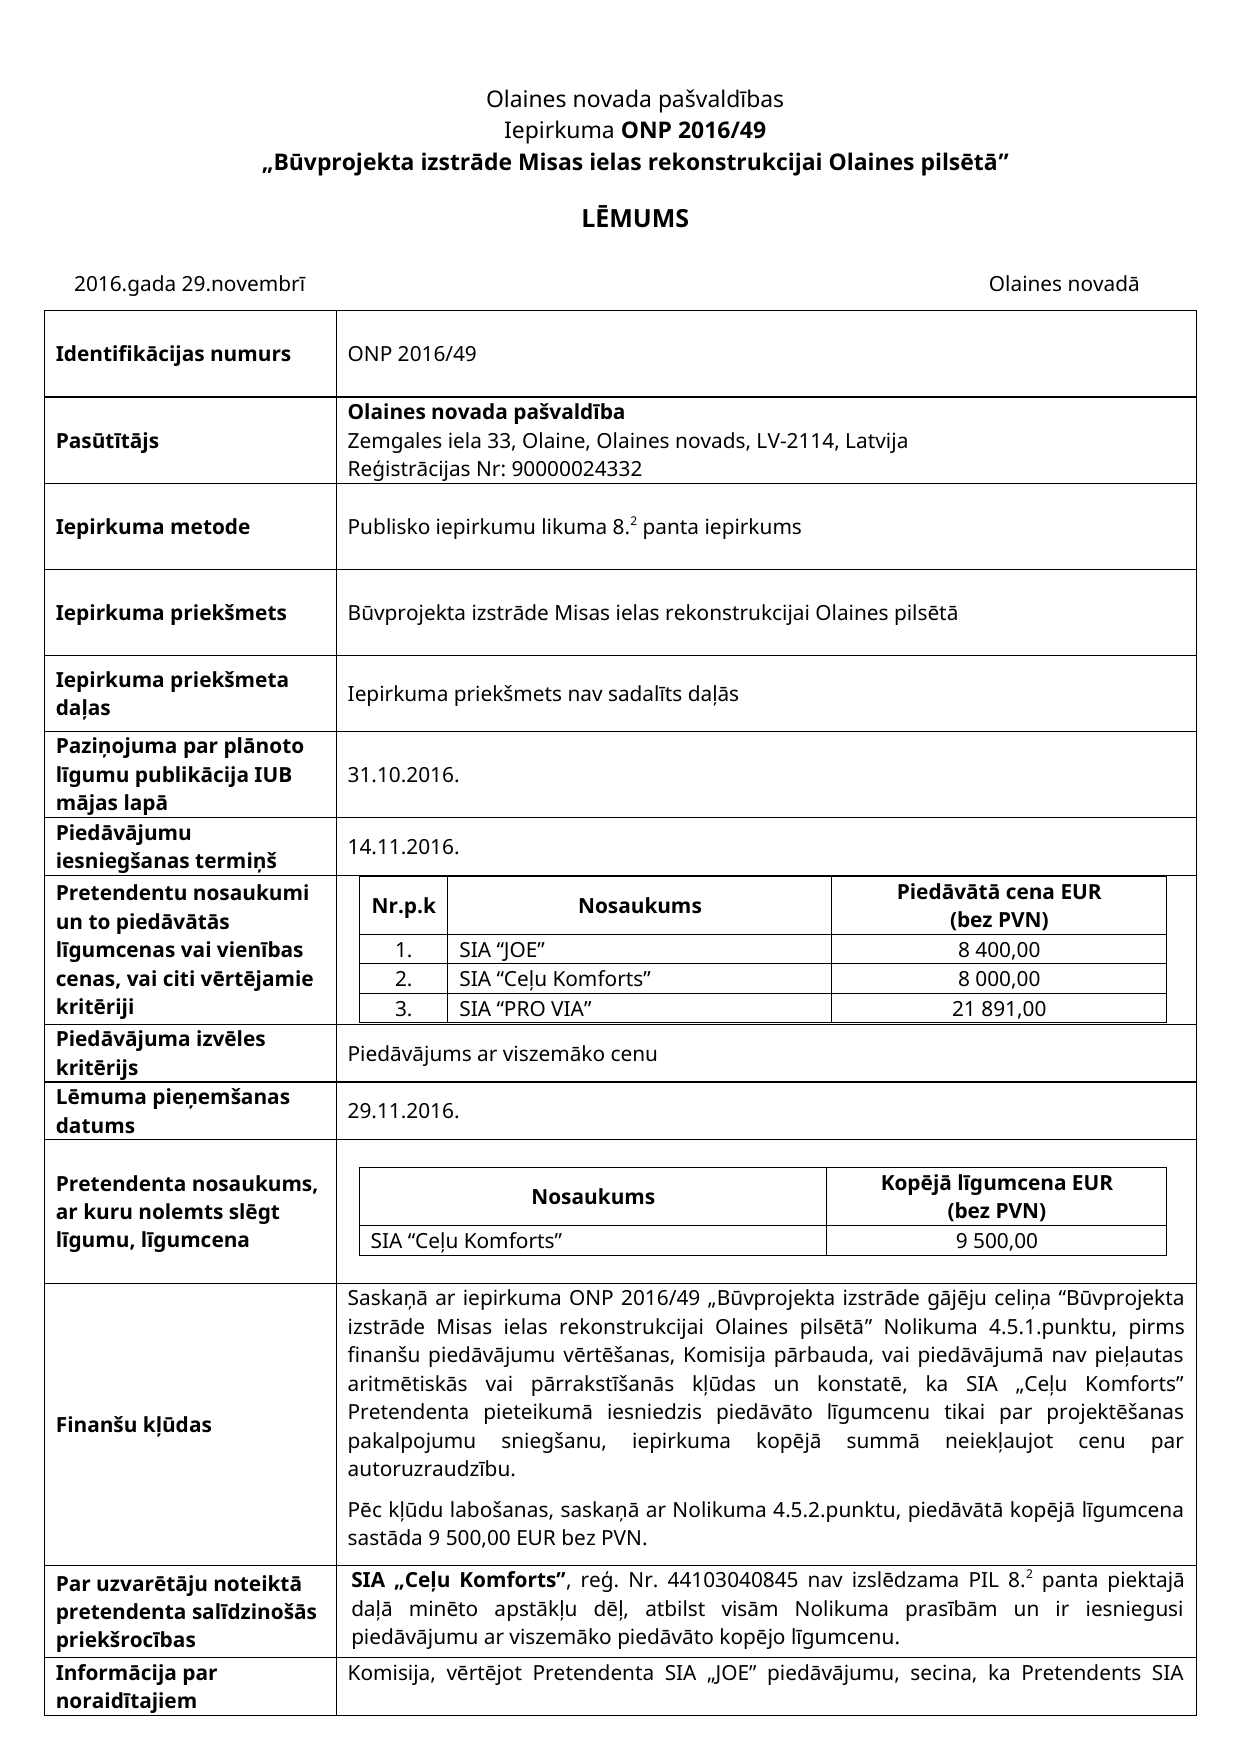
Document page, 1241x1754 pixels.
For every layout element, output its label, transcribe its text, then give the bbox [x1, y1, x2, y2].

table_cell [360, 877, 447, 934]
table_cell [448, 877, 831, 934]
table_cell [45, 1658, 336, 1715]
table_header ONP 2016/49 [337, 311, 1196, 396]
table_cell [448, 935, 831, 963]
text „Būvprojekta izstrāde Misas ielas rekonstrukcijai Olaines pilsētā” [89, 146, 1181, 177]
table_cell [448, 994, 831, 1022]
table_cell 14.11.2016. [337, 818, 1196, 875]
table_header Identifikācijas numurs [45, 311, 336, 396]
table_cell Iepirkuma priekšmets nav sadalīts daļās [337, 656, 1196, 731]
table_cell [337, 1140, 1196, 1282]
table_cell [360, 994, 447, 1022]
table_cell Iepirkuma metode [45, 484, 336, 569]
table_cell Finanšu kļūdas [45, 1284, 336, 1564]
text LĒMUMS [89, 201, 1181, 235]
table_cell [448, 964, 831, 993]
table_cell 29.11.2016. [337, 1083, 1196, 1139]
table_cell [1167, 876, 1196, 1023]
text Olaines novada pašvaldības [89, 83, 1181, 114]
table_cell SIA „Ceļu Komforts”, reģ. Nr. 44103040845 nav izslēdzama PIL 8.2 panta piektajā daļā minēto apstākļu dēļ, atbilst visām Nolikuma prasībām un ir iesniegusi piedāvājumu ar viszemāko piedāvāto kopējo līgumcenu. [337, 1566, 1196, 1657]
table_cell Iepirkuma priekšmets [45, 570, 336, 655]
table_cell [832, 935, 1166, 963]
table_cell Lēmuma pieņemšanas datums [45, 1083, 336, 1139]
table_cell Olaines novada pašvaldība Zemgales iela 33, Olaine, Olaines novads, LV-2114, Latvija Reģistrācijas Nr: 90000024332 [337, 398, 1196, 483]
table_cell Būvprojekta izstrāde Misas ielas rekonstrukcijai Olaines pilsētā [337, 570, 1196, 655]
table_cell Pasūtītājs [45, 398, 336, 483]
table_cell Paziņojuma par plānoto līgumu publikācija IUB mājas lapā [45, 732, 336, 817]
table_cell [360, 935, 447, 963]
table_cell [832, 964, 1166, 993]
table_cell Iepirkuma priekšmeta daļas [45, 656, 336, 731]
table_cell Piedāvājuma izvēles kritērijs [45, 1025, 336, 1081]
text Iepirkuma ONP 2016/49 [89, 114, 1181, 146]
table_cell Pretendenta nosaukums, ar kuru nolemts slēgt līgumu, līgumcena [45, 1140, 336, 1282]
table_cell [337, 876, 359, 1023]
table_cell Saskaņā ar iepirkuma ONP 2016/49 „Būvprojekta izstrāde gājēju celiņa “Būvprojekta izstrāde Misas ielas rekonstrukcijai Olaines pilsētā” Nolikuma 4.5.1.punktu, pirms finanšu piedāvājumu vērtēšanas, Komisija pārbauda, vai piedāvājumā nav pieļautas aritmētiskās vai pārrakstīšanās kļūdas un konstatē, ka SIA „Ceļu Komforts” Pretendenta pieteikumā iesniedzis piedāvāto līgumcenu tikai par projektēšanas pakalpojumu sniegšanu, iepirkuma kopējā summā neiekļaujot cenu par autoruzraudzību. Pēc kļūdu labošanas, saskaņā ar Nolikuma 4.5.2.punktu, piedāvātā kopējā līgumcena sastāda 9 500,00 EUR bez PVN. [337, 1284, 1196, 1564]
table_cell [832, 994, 1166, 1022]
text 2016.gada 29.novembrī Olaines novadā [74, 269, 1181, 297]
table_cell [337, 1658, 1196, 1715]
table_cell [832, 877, 1166, 934]
table_cell Pretendentu nosaukumi un to piedāvātās līgumcenas vai vienības cenas, vai citi vērtējamie kritēriji [45, 876, 336, 1023]
table_cell 31.10.2016. [337, 732, 1196, 817]
table_cell Piedāvājumu iesniegšanas termiņš [45, 818, 336, 875]
table_cell Publisko iepirkumu likuma 8.2 panta iepirkums [337, 484, 1196, 569]
table_cell Piedāvājums ar viszemāko cenu [337, 1025, 1196, 1081]
table_cell [360, 964, 447, 993]
table_cell Par uzvarētāju noteiktā pretendenta salīdzinošās priekšrocības [45, 1566, 336, 1657]
